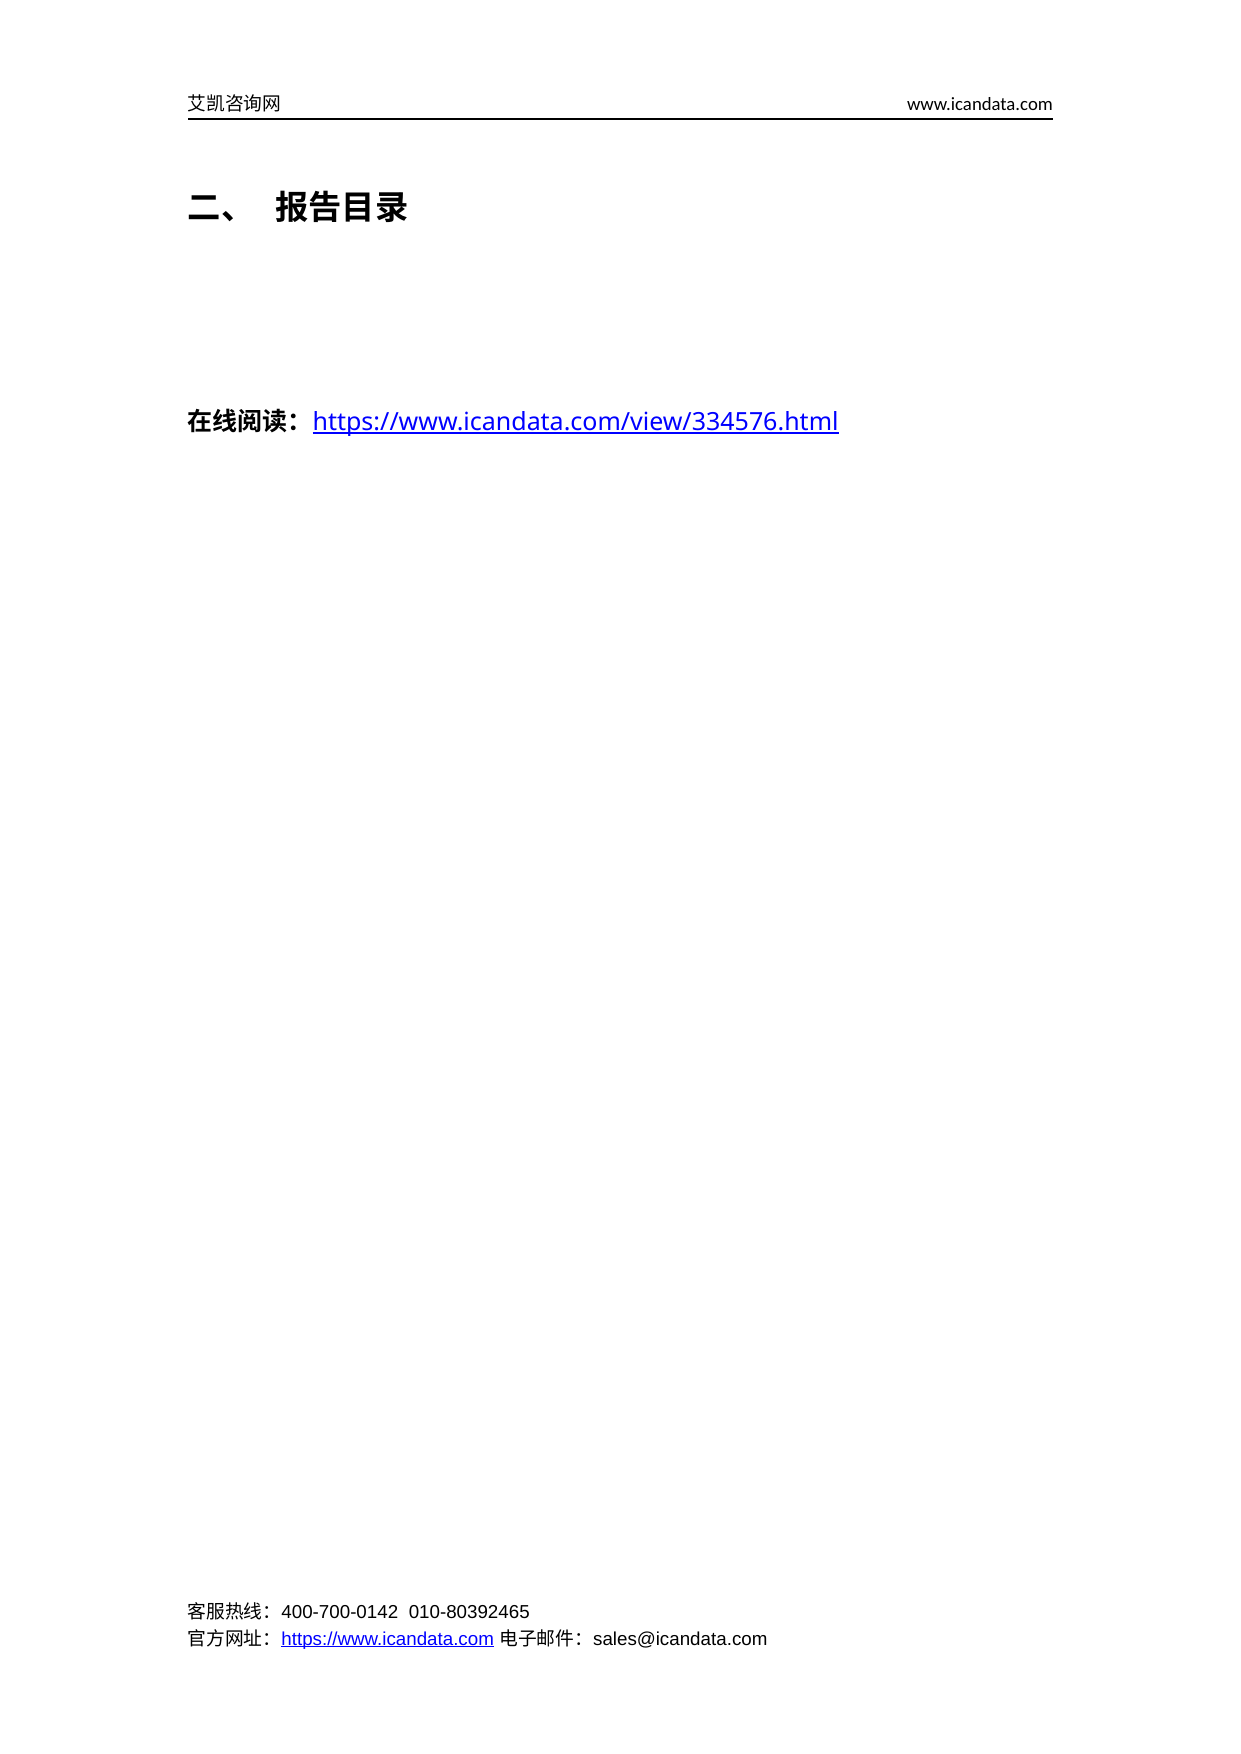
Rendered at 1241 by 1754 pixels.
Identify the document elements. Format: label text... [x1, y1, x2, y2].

subtitle 报告目录 [187, 172, 1053, 237]
text 在线阅读：https://www.icandata.com/view/334576.html [187, 387, 1053, 452]
